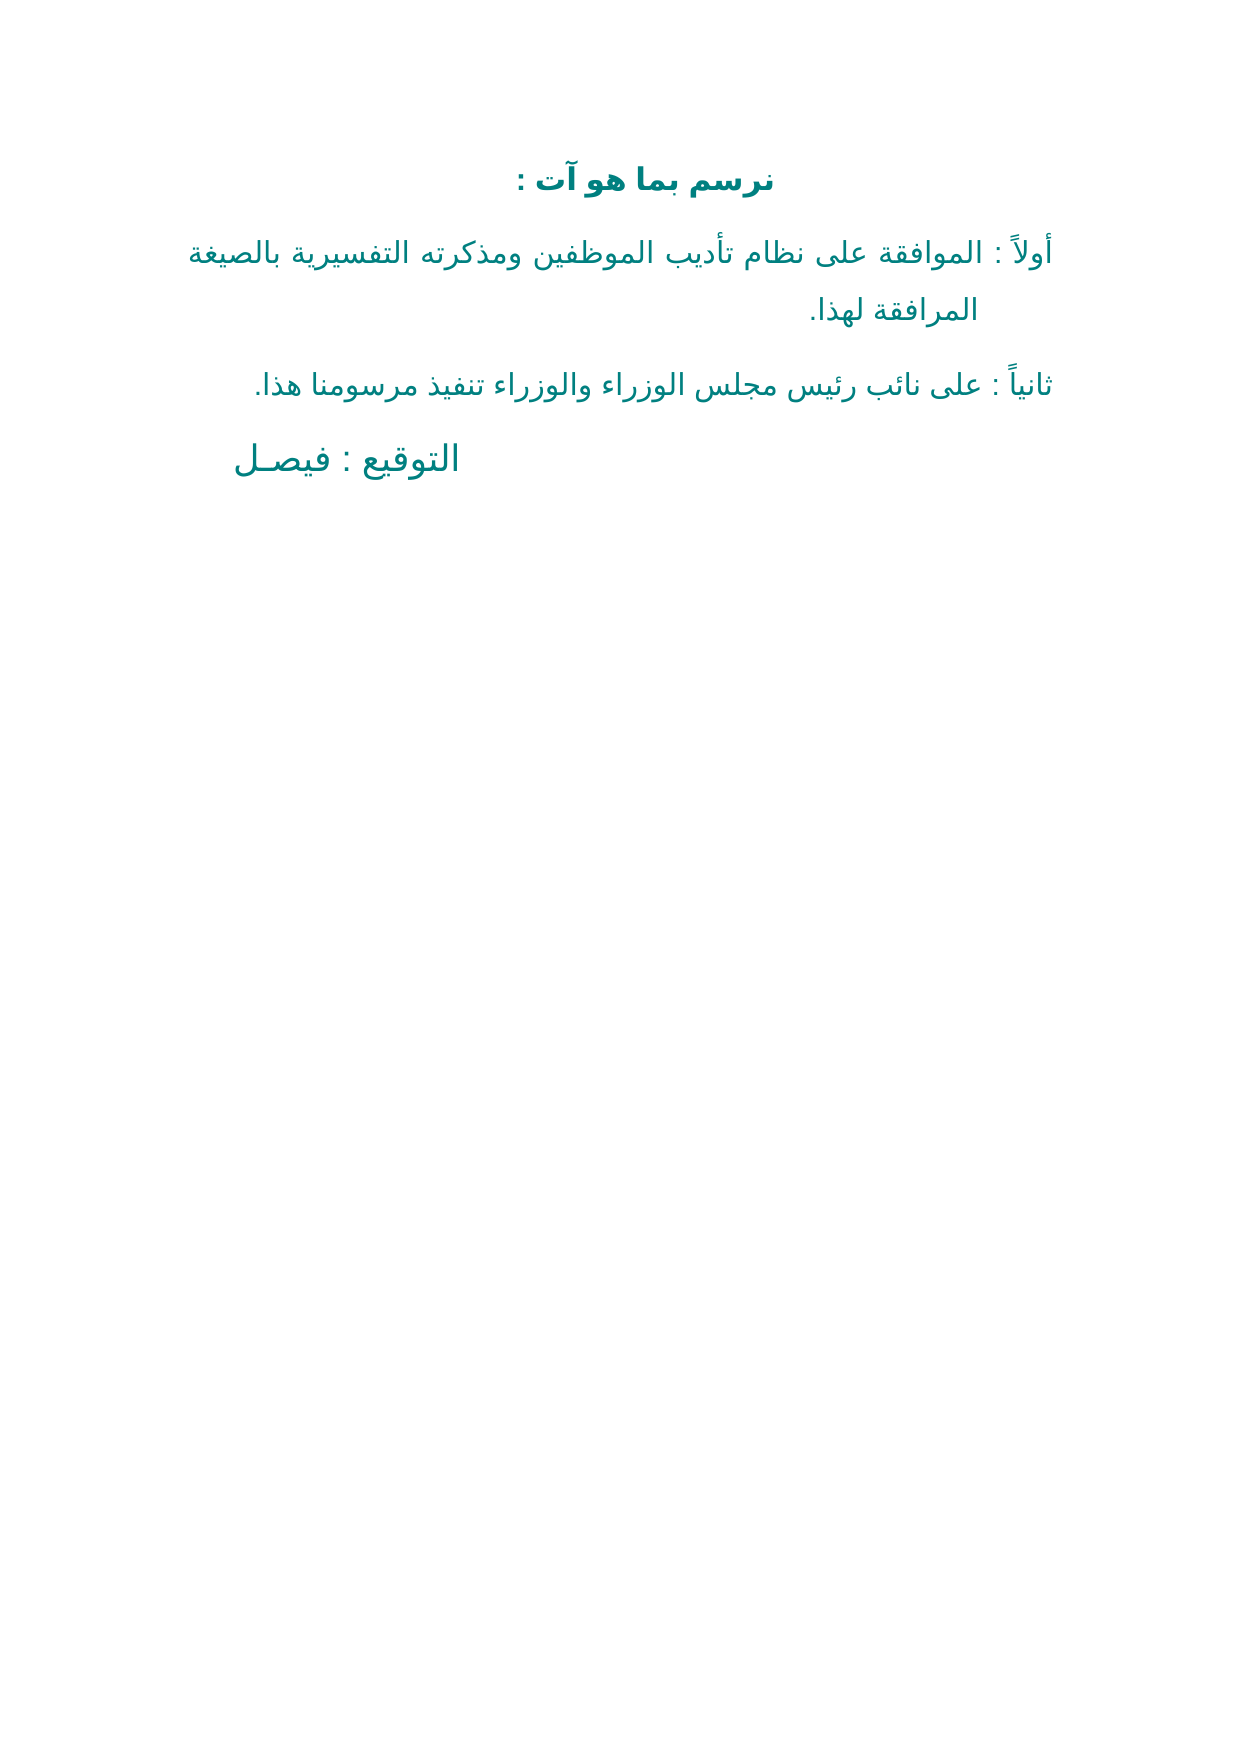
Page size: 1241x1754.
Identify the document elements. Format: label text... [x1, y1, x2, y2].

text نرسم بما هو آت : [187, 150, 1053, 200]
text أولاً : الموافقة على نظام تأديب الموظفين ومذكرته التفسيرية بالصيغة المرافقة لهذا. [187, 219, 1053, 331]
text ثانياً : على نائب رئيس مجلس الوزراء والوزراء تنفيذ مرسومنا هذا. [187, 350, 1053, 406]
subtitle التوقيع : فيصـل [187, 423, 1053, 483]
